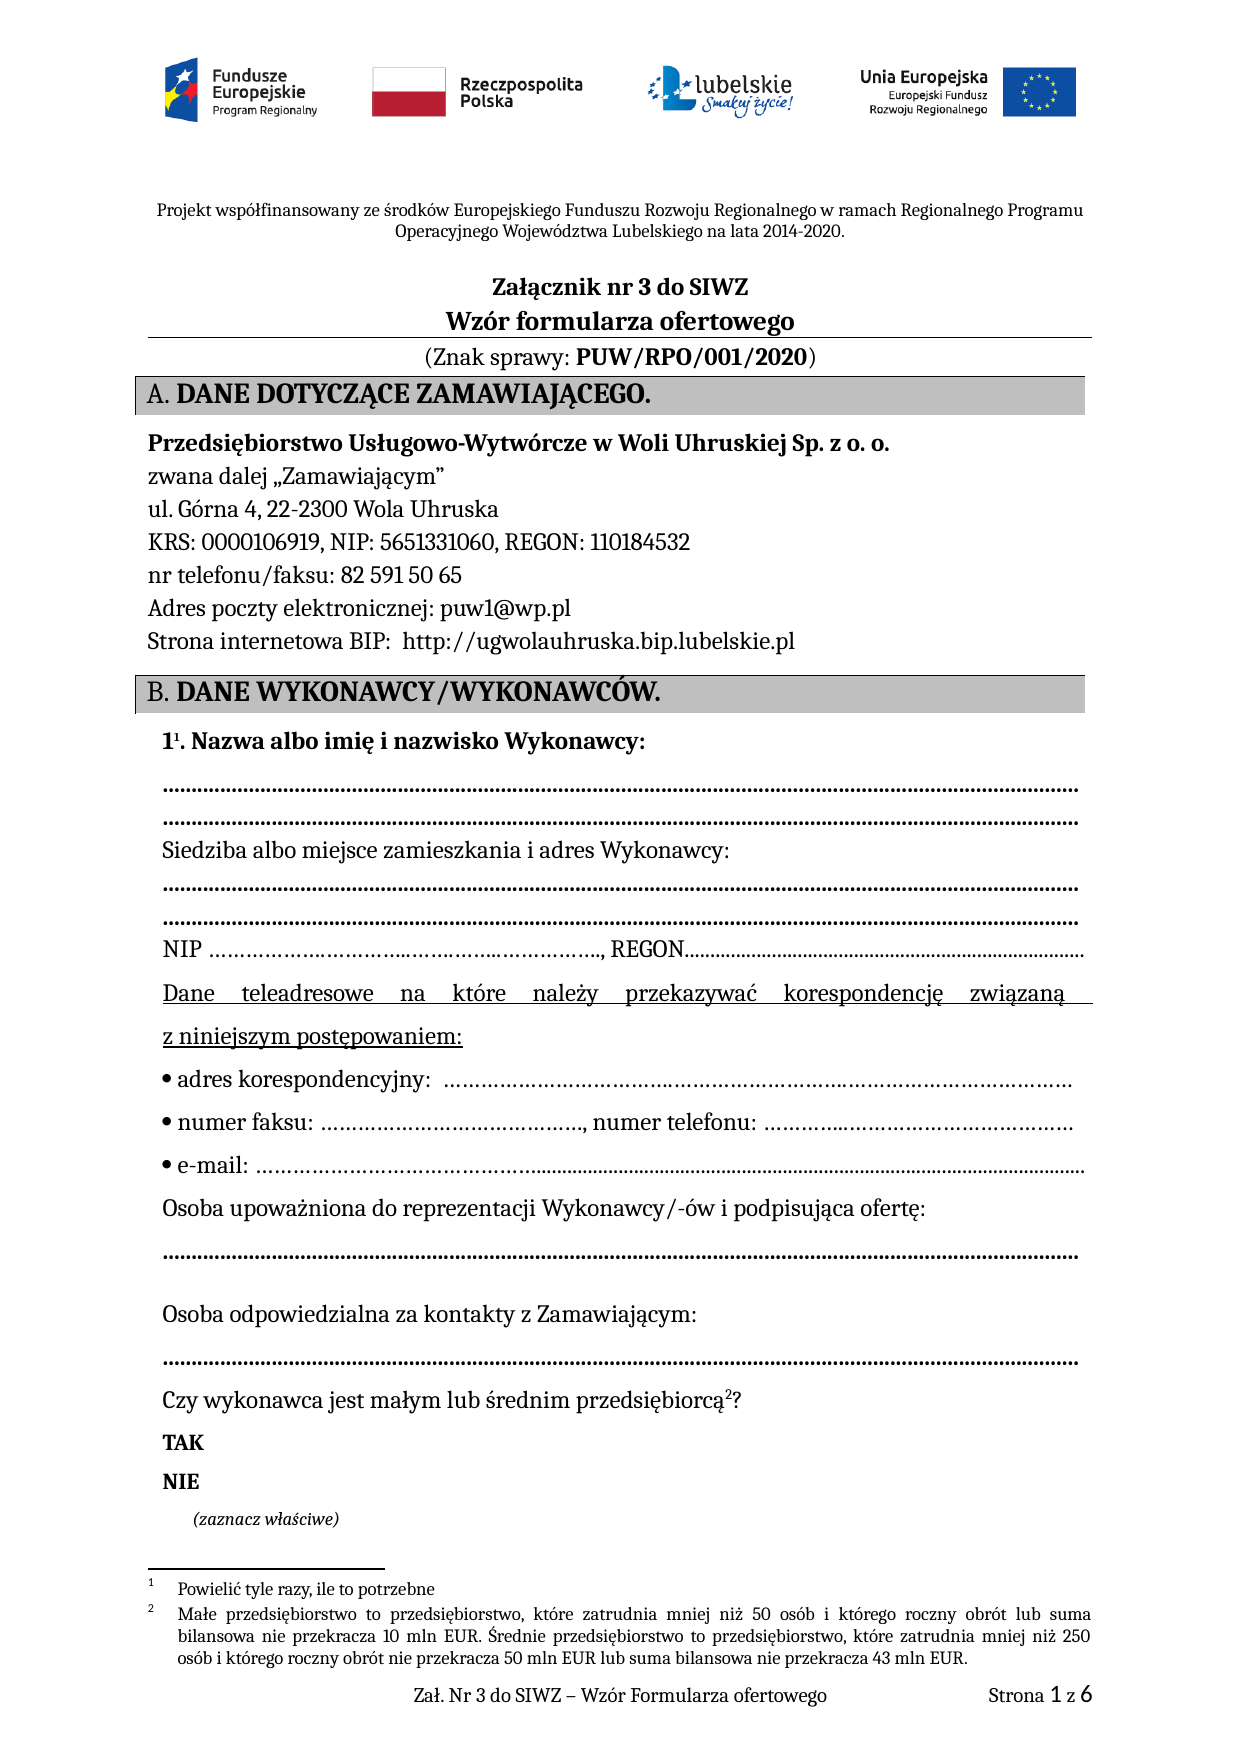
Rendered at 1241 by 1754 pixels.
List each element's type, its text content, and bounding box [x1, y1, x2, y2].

text Czy wykonawca jest małym lub średnim przedsiębiorcą? [162, 1386, 1092, 1415]
table_header DANE WYKONAWCY/WYKONAWCÓW. [136, 676, 1085, 713]
text Dane teleadresowe na które należy przekazywać korespondencję związaną z niniejszym postępowaniem: [162, 1004, 1092, 1050]
text ................................................................................................................................................................ [162, 869, 1092, 898]
text Przedsiębiorstwo Usługowo-Wytwórcze w Woli Uhruskiej Sp. z o. o. [148, 428, 1092, 457]
text Strona internetowa BIP: http://ugwolauhruska.bip.lubelskie.pl [148, 627, 1092, 655]
text ................................................................................................................................................................ [162, 770, 1092, 799]
list (zaznacz właściwe) [177, 1508, 1092, 1530]
list adres korespondencyjny: ……………………………….……………………….……………………………… [162, 1065, 1092, 1093]
text Załącznik nr 3 do SIWZ [148, 273, 1092, 302]
text Osoba odpowiedzialna za kontakty z Zamawiającym: [162, 1300, 1092, 1329]
text zwana dalej „Zamawiającym” [148, 462, 1092, 490]
text NIE [148, 1469, 1092, 1495]
text ................................................................................................................................................................ [162, 1343, 1092, 1372]
text TAK [148, 1429, 1092, 1456]
text ul. Górna 4, 22-2300 Wola Uhruska [148, 494, 1092, 523]
text Osoba upoważniona do reprezentacji Wykonawcy/-ów i podpisująca ofertę: [162, 1194, 1092, 1223]
picture [147, 0, 1093, 200]
text NIP ……………….…………..…….……..……………., REGON.............................................................................. [162, 935, 1092, 964]
table_header DANE DOTYCZĄCE ZAMAWIAJĄCEGO. [136, 377, 1085, 415]
text ................................................................................................................................................................ [162, 1237, 1092, 1266]
list e-mail: ………………………………………........................................................................................................... [162, 1151, 1092, 1180]
list numer faksu: ……………………………………, numer telefonu: …………..……………………………… [162, 1108, 1092, 1137]
text (Znak sprawy: PUW/RPO/001/2020) [148, 343, 1092, 372]
text nr telefonu/faksu: 82 591 50 65 [148, 561, 1092, 589]
text Adres poczty elektronicznej: puw1@wp.pl [148, 594, 1092, 622]
text KRS: 0000106919, NIP: 5651331060, REGON: 110184532 [148, 528, 1092, 556]
text Siedziba albo miejsce zamieszkania i adres Wykonawcy: [162, 836, 1092, 865]
text Wzór formularza ofertowego [148, 306, 1092, 337]
text Dane teleadresowe na które należy przekazywać korespondencję związaną z niniejszym postępowaniem: [162, 978, 1092, 1003]
text ................................................................................................................................................................ [162, 803, 1092, 832]
text ................................................................................................................................................................ [162, 902, 1092, 931]
text 1. Nazwa albo imię i nazwisko Wykonawcy: [162, 727, 1092, 756]
